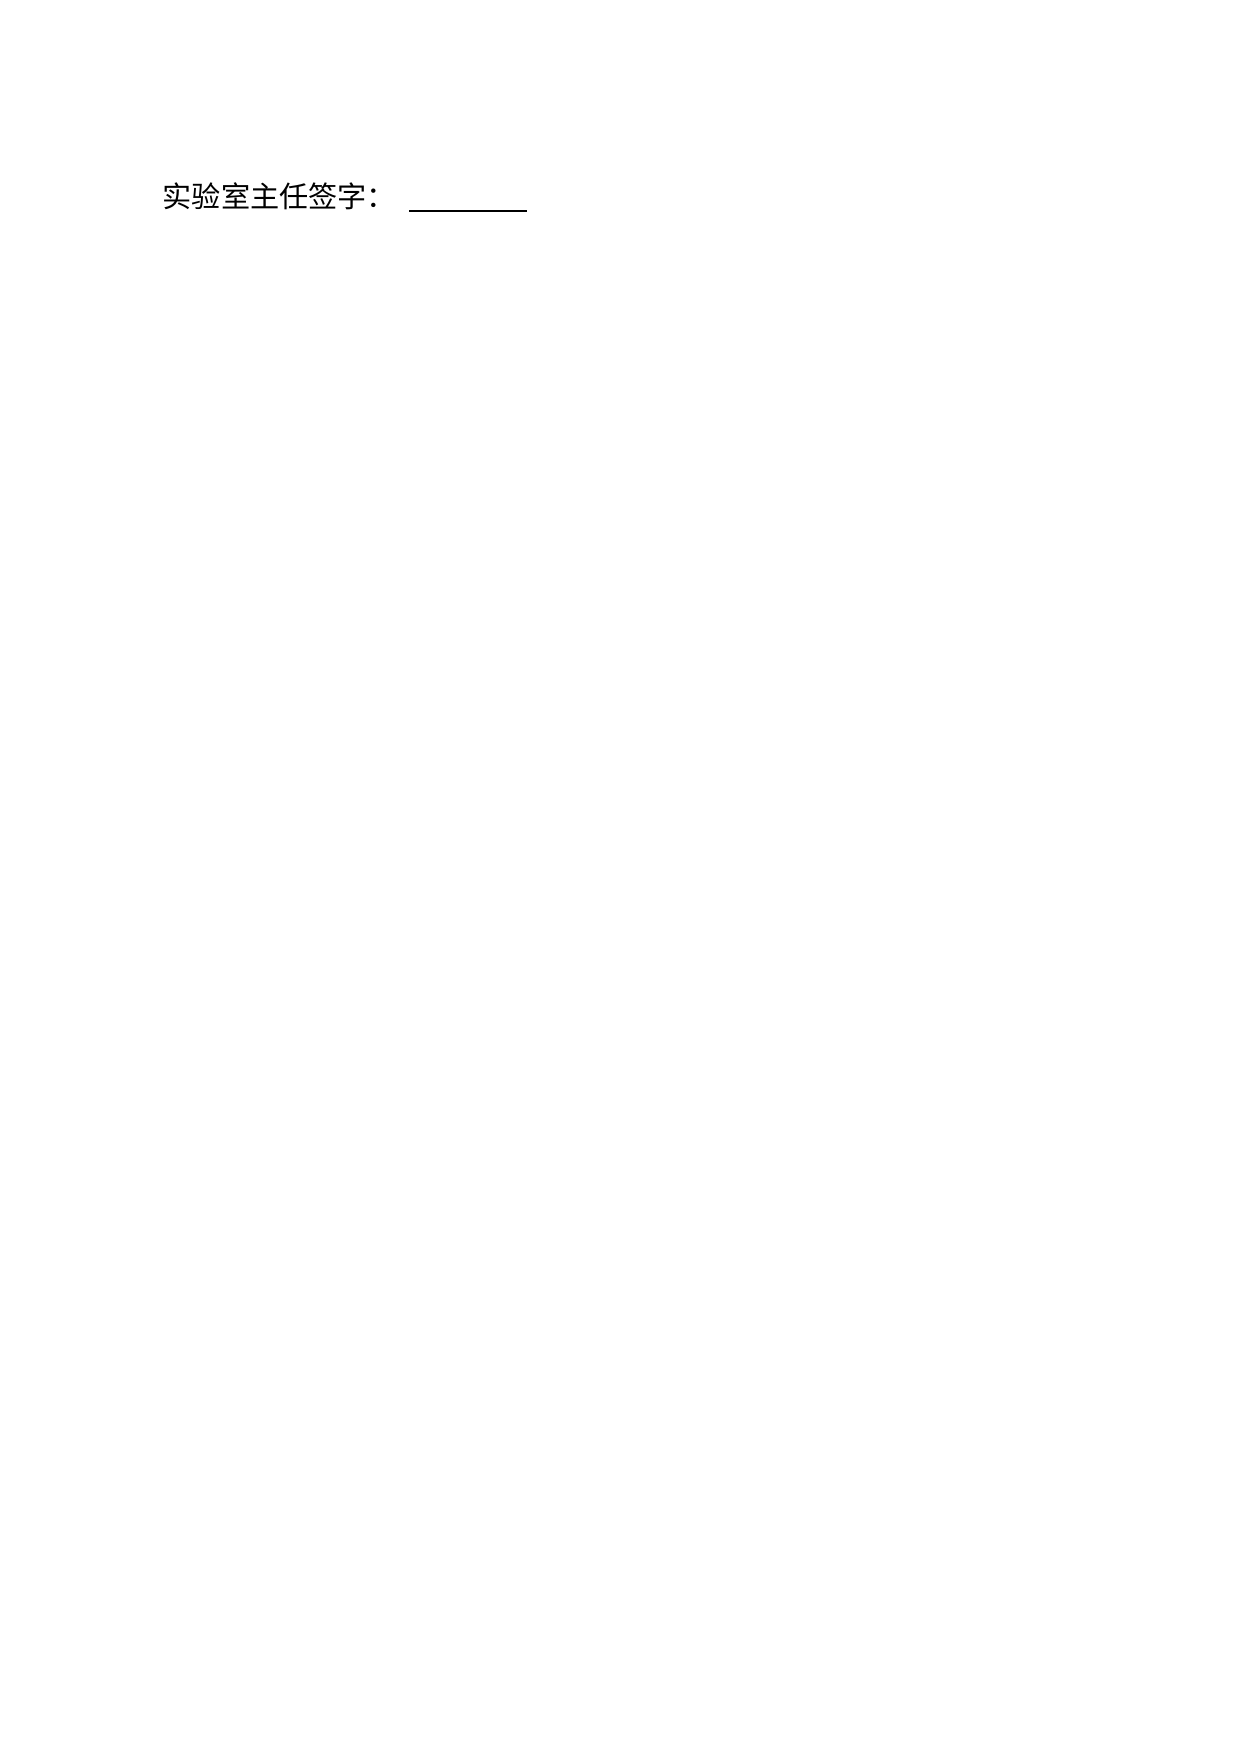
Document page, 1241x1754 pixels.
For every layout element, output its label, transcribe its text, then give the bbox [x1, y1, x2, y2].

text 实验室主任签字： [162, 162, 1093, 227]
